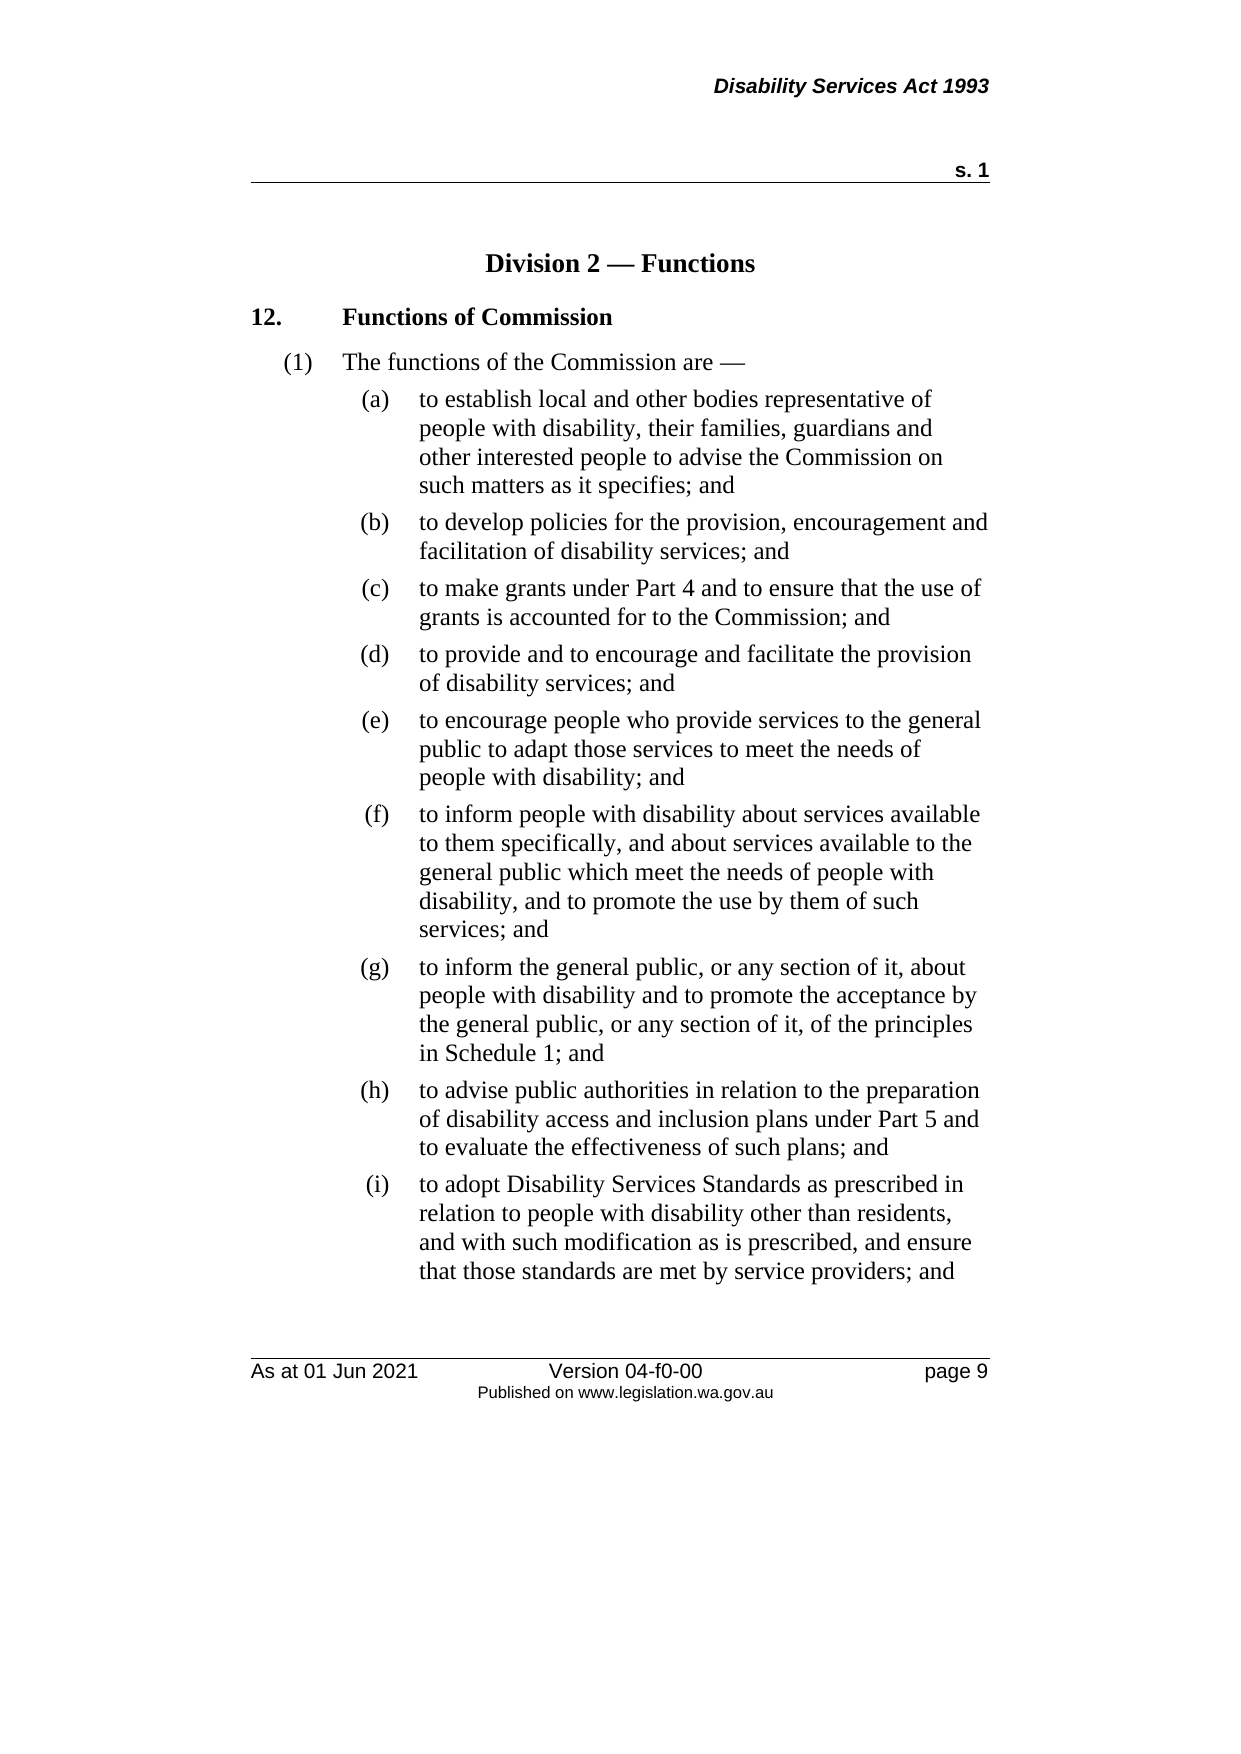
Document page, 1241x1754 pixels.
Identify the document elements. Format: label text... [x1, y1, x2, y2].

text (b) to develop policies for the provision, encouragement and facilitation of disability services; and [251, 507, 990, 565]
text (i) to adopt Disability Services Standards as prescribed in relation to people with disability other than residents, and with such modification as is prescribed, and ensure that those standards are met by service providers; and [251, 1169, 990, 1284]
text (d) to provide and to encourage and facilitate the provision of disability services; and [251, 639, 990, 697]
text (e) to encourage people who provide services to the general public to adapt those services to meet the needs of people with disability; and [251, 705, 990, 791]
text (c) to make grants under Part 4 and to ensure that the use of grants is accounted for to the Commission; and [251, 573, 990, 631]
text (1) The functions of the Commission are — [251, 347, 990, 376]
text (a) to establish local and other bodies representative of people with disability, their families, guardians and other interested people to advise the Commission on such matters as it specifies; and [251, 384, 990, 499]
subtitle 12. Functions of Commission [251, 302, 990, 330]
text (f) to inform people with disability about services available to them specifically, and about services available to the general public which meet the needs of people with disability, and to promote the use by them of such services; and [251, 799, 990, 943]
subtitle Division 2 — Functions [251, 247, 990, 279]
text (g) to inform the general public, or any section of it, about people with disability and to promote the acceptance by the general public, or any section of it, of the principles in Schedule 1; and [251, 952, 990, 1067]
text (h) to advise public authorities in relation to the preparation of disability access and inclusion plans under Part 5 and to evaluate the effectiveness of such plans; and [251, 1075, 990, 1161]
